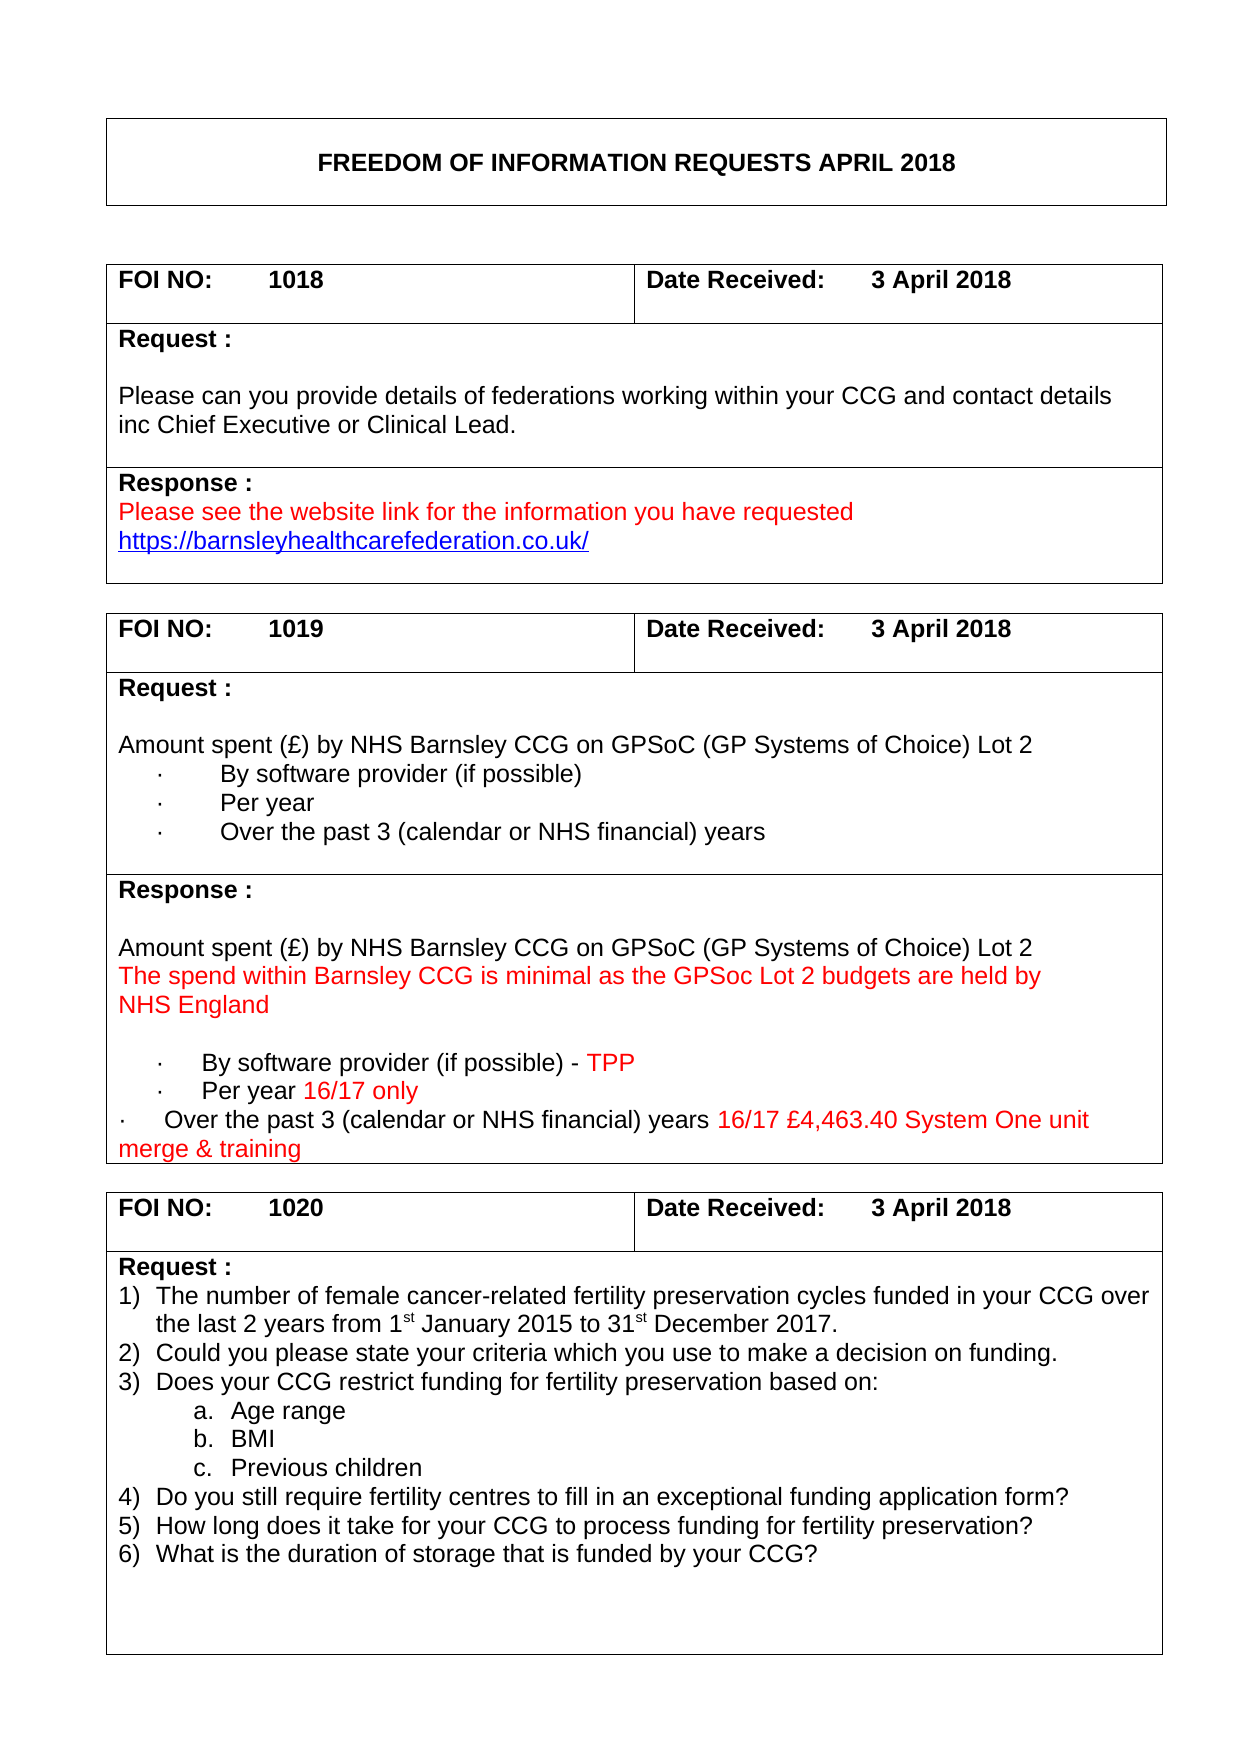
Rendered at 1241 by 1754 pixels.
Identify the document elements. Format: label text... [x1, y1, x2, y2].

table_cell Request : Amount spent (£) by NHS Barnsley CCG on GPSoC (GP Systems of Choice) Lot 2 · By software provider (if possible) · Per year · Over the past 3 (calendar or NHS financial) years [107, 673, 1162, 874]
table_cell Request : The number of female cancer-related fertility preservation cycles funded in your CCG over the last 2 years from 1st January 2015 to 31st December 2017. Could you please state your criteria which you use to make a decision on funding. Does your CCG restrict funding for fertility preservation based on: Age range BMI Previous children Do you still require fertility centres to fill in an exceptional funding application form? How long does it take for your CCG to process funding for fertility preservation? What is the duration of storage that is funded by your CCG? [107, 1252, 1162, 1654]
table_cell Response : Please see the website link for the information you have requested https://barnsleyhealthcarefederation.co.uk/ [107, 468, 1162, 583]
table_header FREEDOM OF INFORMATION REQUESTS APRIL 2018 [107, 119, 1166, 205]
table_header FOI NO: 1018 [107, 265, 634, 322]
table_header Date Received: 3 April 2018 [635, 1193, 1162, 1251]
table_header FOI NO: 1020 [107, 1193, 634, 1251]
table_cell Request : Please can you provide details of federations working within your CCG and contact details inc Chief Executive or Clinical Lead. [107, 324, 1162, 467]
table_header Date Received: 3 April 2018 [635, 614, 1162, 672]
table_cell Response : Amount spent (£) by NHS Barnsley CCG on GPSoC (GP Systems of Choice) Lot 2 The spend within Barnsley CCG is minimal as the GPSoc Lot 2 budgets are held by NHS England · By software provider (if possible) - TPP · Per year 16/17 only · Over the past 3 (calendar or NHS financial) years 16/17 £4,463.40 System One unit merge & training [107, 875, 1162, 1162]
table_header FOI NO: 1019 [107, 614, 634, 672]
table_header Date Received: 3 April 2018 [635, 265, 1162, 322]
